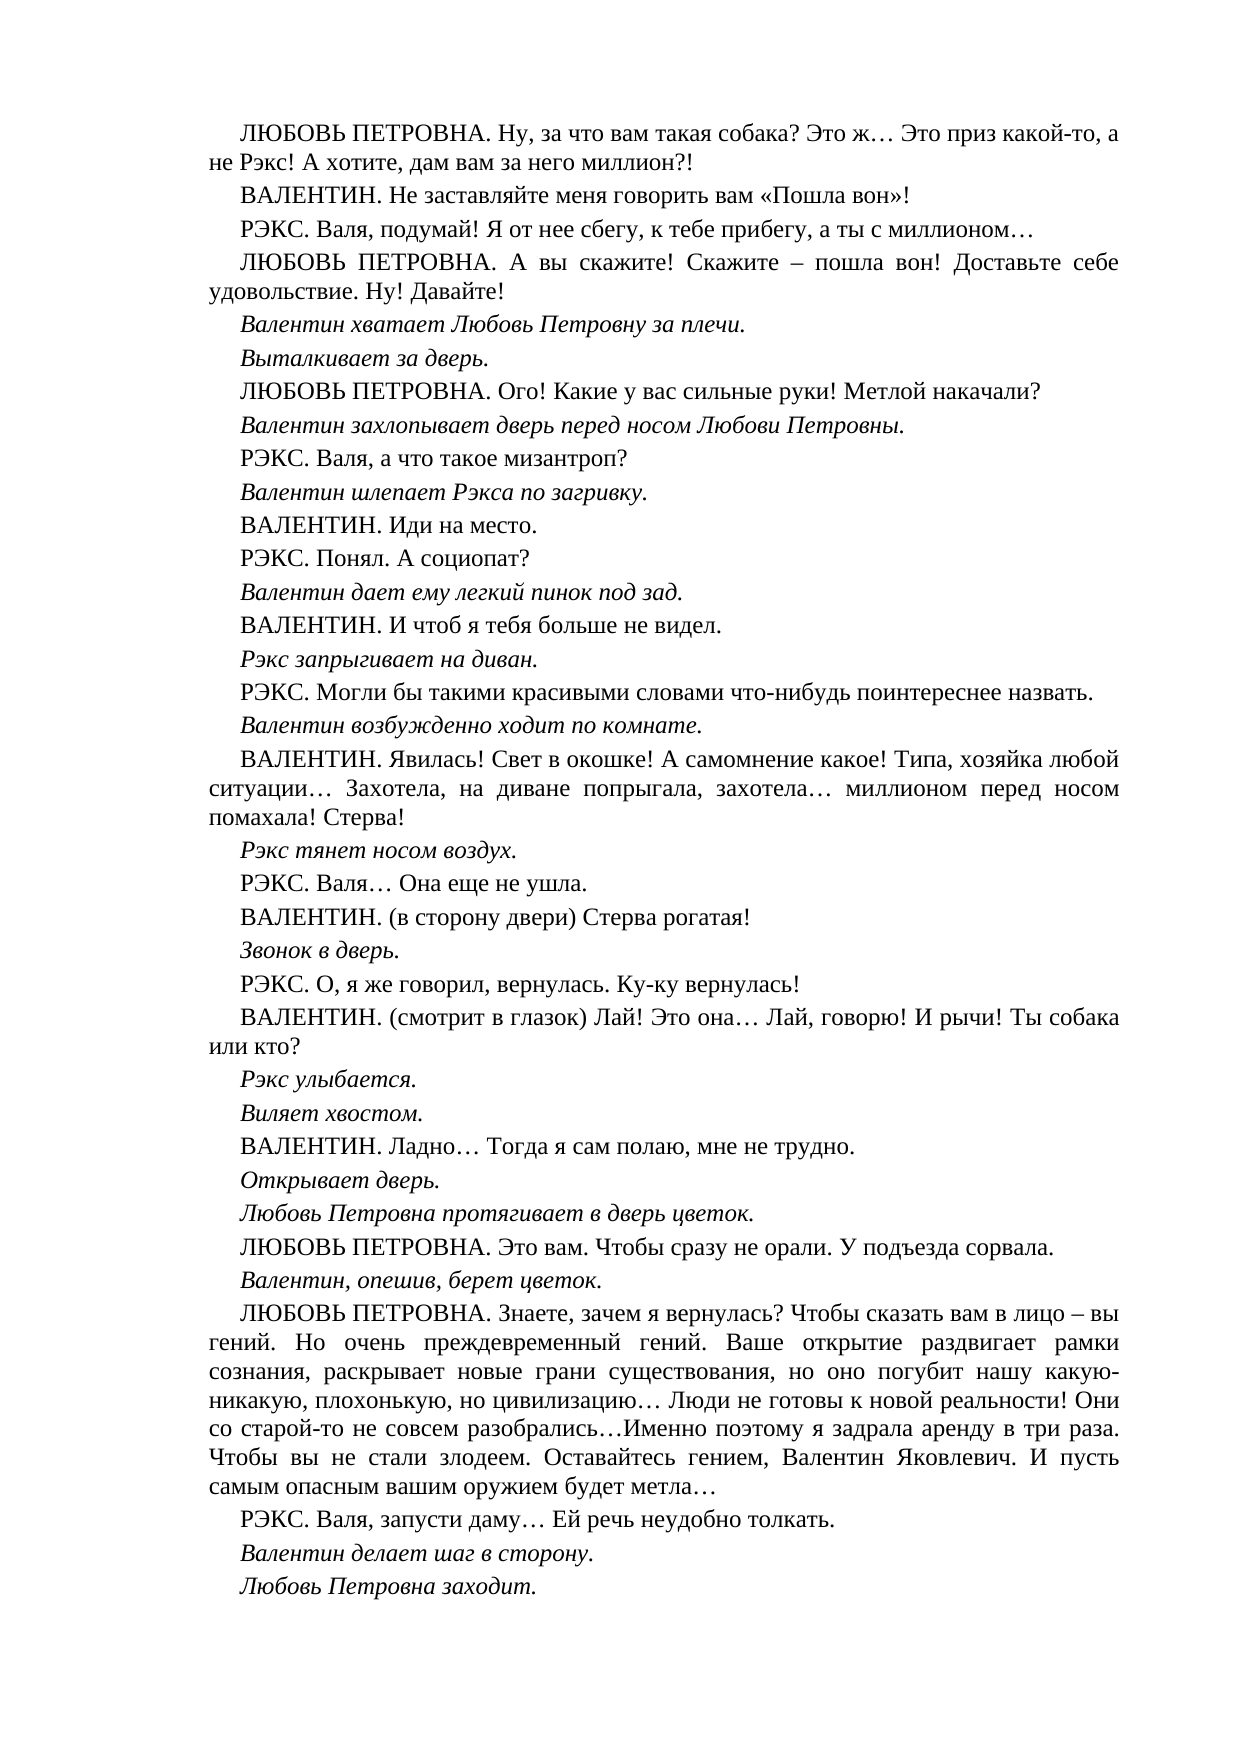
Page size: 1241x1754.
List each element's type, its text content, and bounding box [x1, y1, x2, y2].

text Валентин захлопывает дверь перед носом Любови Петровны. [208, 410, 1120, 438]
text Открывает дверь. [208, 1165, 1120, 1193]
text Валентин дает ему легкий пинок под зад. [208, 577, 1120, 606]
text ВАЛЕНТИН. (в сторону двери) Стерва рогатая! [208, 902, 1120, 931]
text РЭКС. Могли бы такими красивыми словами что-нибудь поинтереснее назвать. [208, 677, 1120, 706]
text ЛЮБОВЬ ПЕТРОВНА. Знаете, зачем я вернулась? Чтобы сказать вам в лицо – вы гений. Но очень преждевременный гений. Ваше открытие раздвигает рамки сознания, раскрывает новые грани существования, но оно погубит нашу какую-никакую, плохонькую, но цивилизацию… Люди не готовы к новой реальности! Они со старой-то не совсем разобрались…Именно поэтому я задрала аренду в три раза. Чтобы вы не стали злодеем. Оставайтесь гением, Валентин Яковлевич. И пусть самым опасным вашим оружием будет метла… [208, 1298, 1120, 1500]
text Рэкс тянет носом воздух. [208, 835, 1120, 864]
text Любовь Петровна заходит. [208, 1571, 1120, 1600]
text ВАЛЕНТИН. И чтоб я тебя больше не видел. [208, 610, 1120, 639]
text ЛЮБОВЬ ПЕТРОВНА. Ого! Какие у вас сильные руки! Метлой накачали? [208, 376, 1120, 405]
text Валентин возбужденно ходит по комнате. [208, 711, 1120, 739]
text ЛЮБОВЬ ПЕТРОВНА. А вы скажите! Скажите – пошла вон! Доставьте себе удовольствие. Ну! Давайте! [208, 247, 1120, 305]
text Звонок в дверь. [208, 935, 1120, 964]
text Валентин хватает Любовь Петровну за плечи. [208, 309, 1120, 338]
text РЭКС. Валя, а что такое мизантроп? [208, 443, 1120, 472]
text ВАЛЕНТИН. Ладно… Тогда я сам полаю, мне не трудно. [208, 1131, 1120, 1160]
text РЭКС. Понял. А социопат? [208, 543, 1120, 572]
text Любовь Петровна протягивает в дверь цветок. [208, 1198, 1120, 1227]
text Валентин делает шаг в сторону. [208, 1538, 1120, 1567]
text Выталкивает за дверь. [208, 343, 1120, 372]
text ЛЮБОВЬ ПЕТРОВНА. Это вам. Чтобы сразу не орали. У подъезда сорвала. [208, 1232, 1120, 1260]
text РЭКС. О, я же говорил, вернулась. Ку-ку вернулась! [208, 969, 1120, 997]
text ВАЛЕНТИН. (смотрит в глазок) Лай! Это она… Лай, говорю! И рычи! Ты собака или кто? [208, 1002, 1120, 1060]
text Рэкс улыбается. [208, 1064, 1120, 1093]
text ЛЮБОВЬ ПЕТРОВНА. Ну, за что вам такая собака? Это ж… Это приз какой-то, а не Рэкс! А хотите, дам вам за него миллион?! [208, 118, 1120, 176]
text РЭКС. Валя, запусти даму… Ей речь неудобно толкать. [208, 1504, 1120, 1533]
text РЭКС. Валя… Она еще не ушла. [208, 868, 1120, 897]
text ВАЛЕНТИН. Не заставляйте меня говорить вам «Пошла вон»! [208, 180, 1120, 209]
text Валентин, опешив, берет цветок. [208, 1265, 1120, 1294]
text Рэкс запрыгивает на диван. [208, 644, 1120, 672]
text ВАЛЕНТИН. Иди на место. [208, 510, 1120, 539]
text ВАЛЕНТИН. Явилась! Свет в окошке! А самомнение какое! Типа, хозяйка любой ситуации… Захотела, на диване попрыгала, захотела… миллионом перед носом помахала! Стерва! [208, 744, 1120, 830]
text РЭКС. Валя, подумай! Я от нее сбегу, к тебе прибегу, а ты с миллионом… [208, 214, 1120, 242]
text Валентин шлепает Рэкса по загривку. [208, 477, 1120, 505]
text Виляет хвостом. [208, 1098, 1120, 1127]
